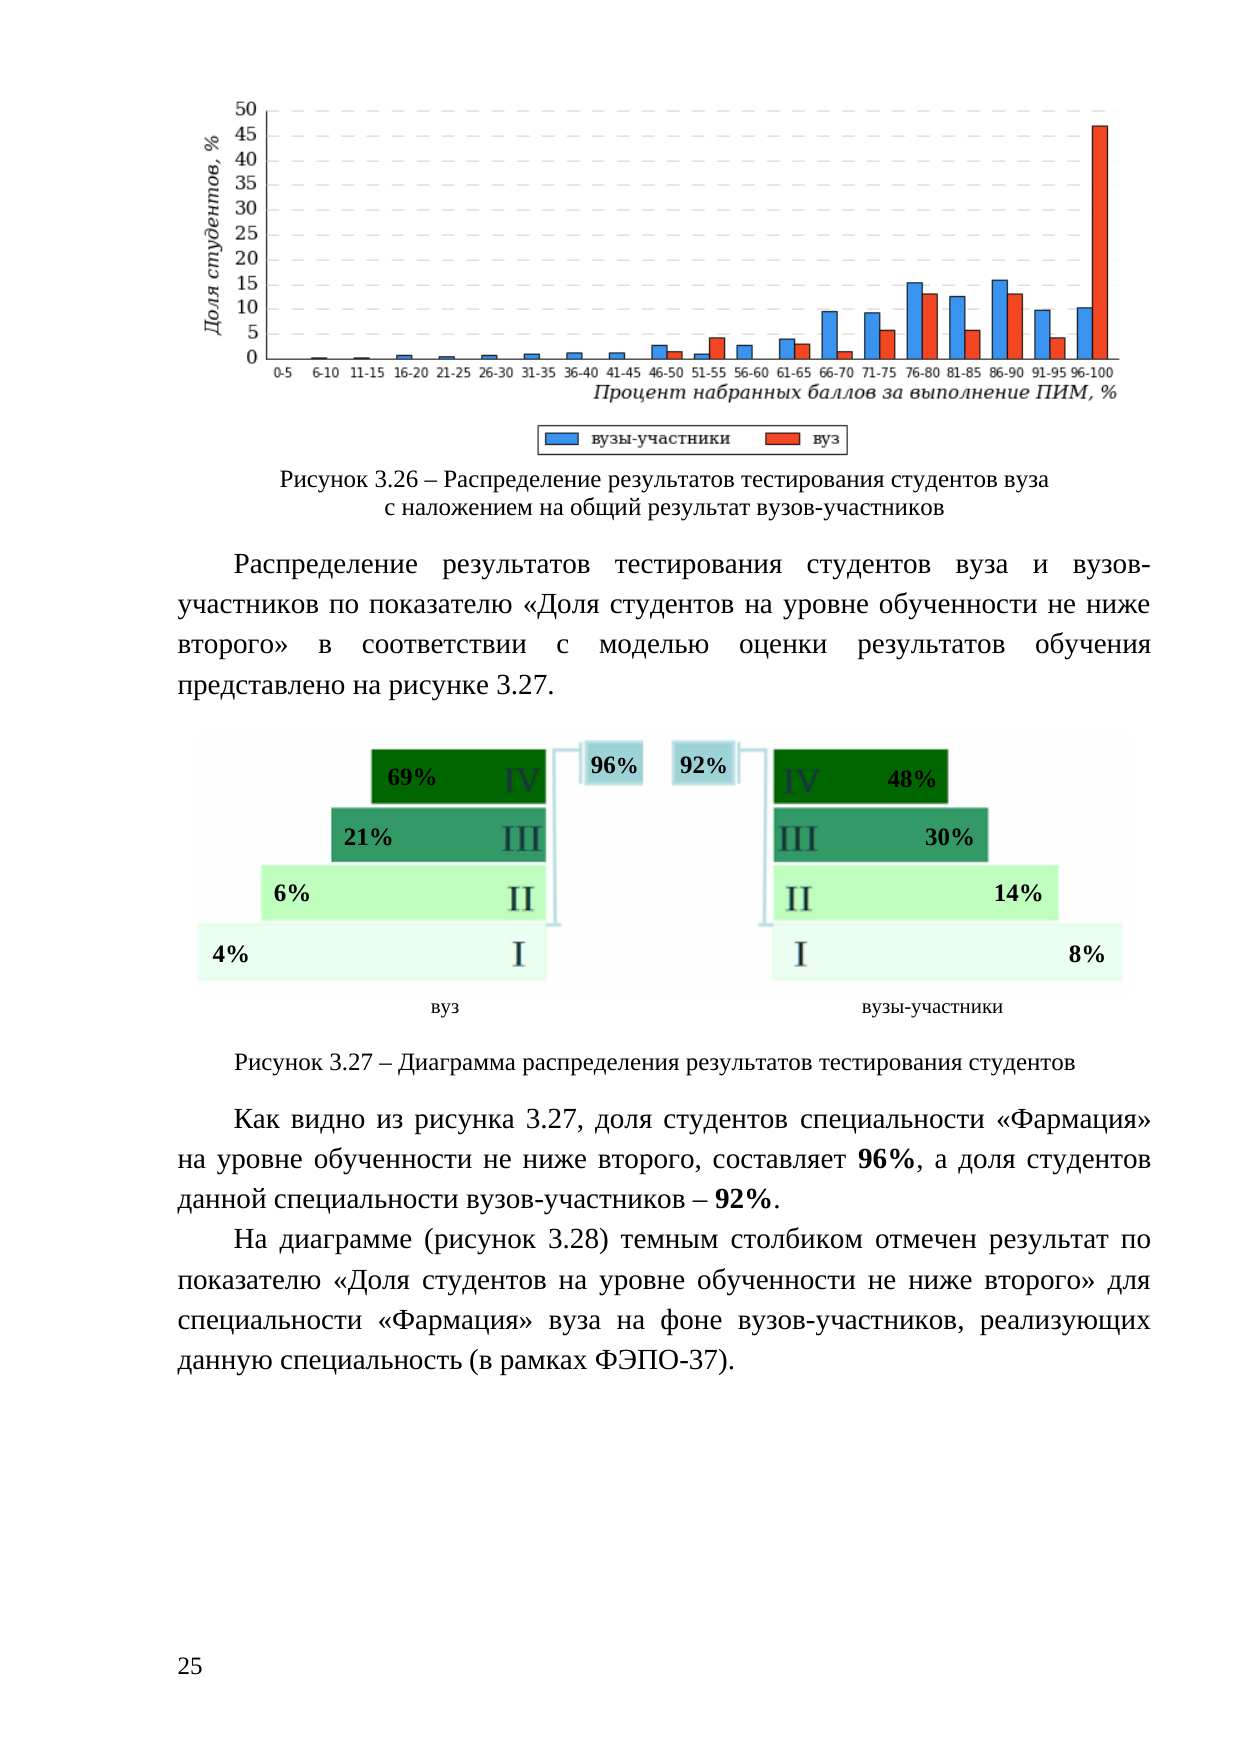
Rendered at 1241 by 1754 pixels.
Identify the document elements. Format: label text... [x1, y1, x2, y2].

text Как видно из рисунка 3.27, доля студентов специальности «Фармация» на уровне обученности не ниже второго, составляет 96%, а доля студентов данной специальности вузов-участников – 92%. [177, 1101, 1152, 1215]
text Распределение результатов тестирования студентов вуза и вузов-участников по показателю «Доля студентов на уровне обученности не ниже второго» в соответствии с моделью оценки результатов обучения представлено на рисунке 3.27. [177, 546, 1152, 700]
table_header вуз [177, 995, 713, 1018]
picture [191, 88, 1137, 464]
table_header вузы-участники [713, 995, 1152, 1018]
picture [197, 732, 1132, 995]
text Рисунок 3.27 – Диаграмма распределения результатов тестирования студентов [158, 1047, 1152, 1076]
text На диаграмме (рисунок 3.28) темным столбиком отмечен результат по показателю «Доля студентов на уровне обученности не ниже второго» для специальности «Фармация» вуза на фоне вузов-участников, реализующих данную специальность (в рамках ФЭПО-37). [177, 1222, 1152, 1376]
